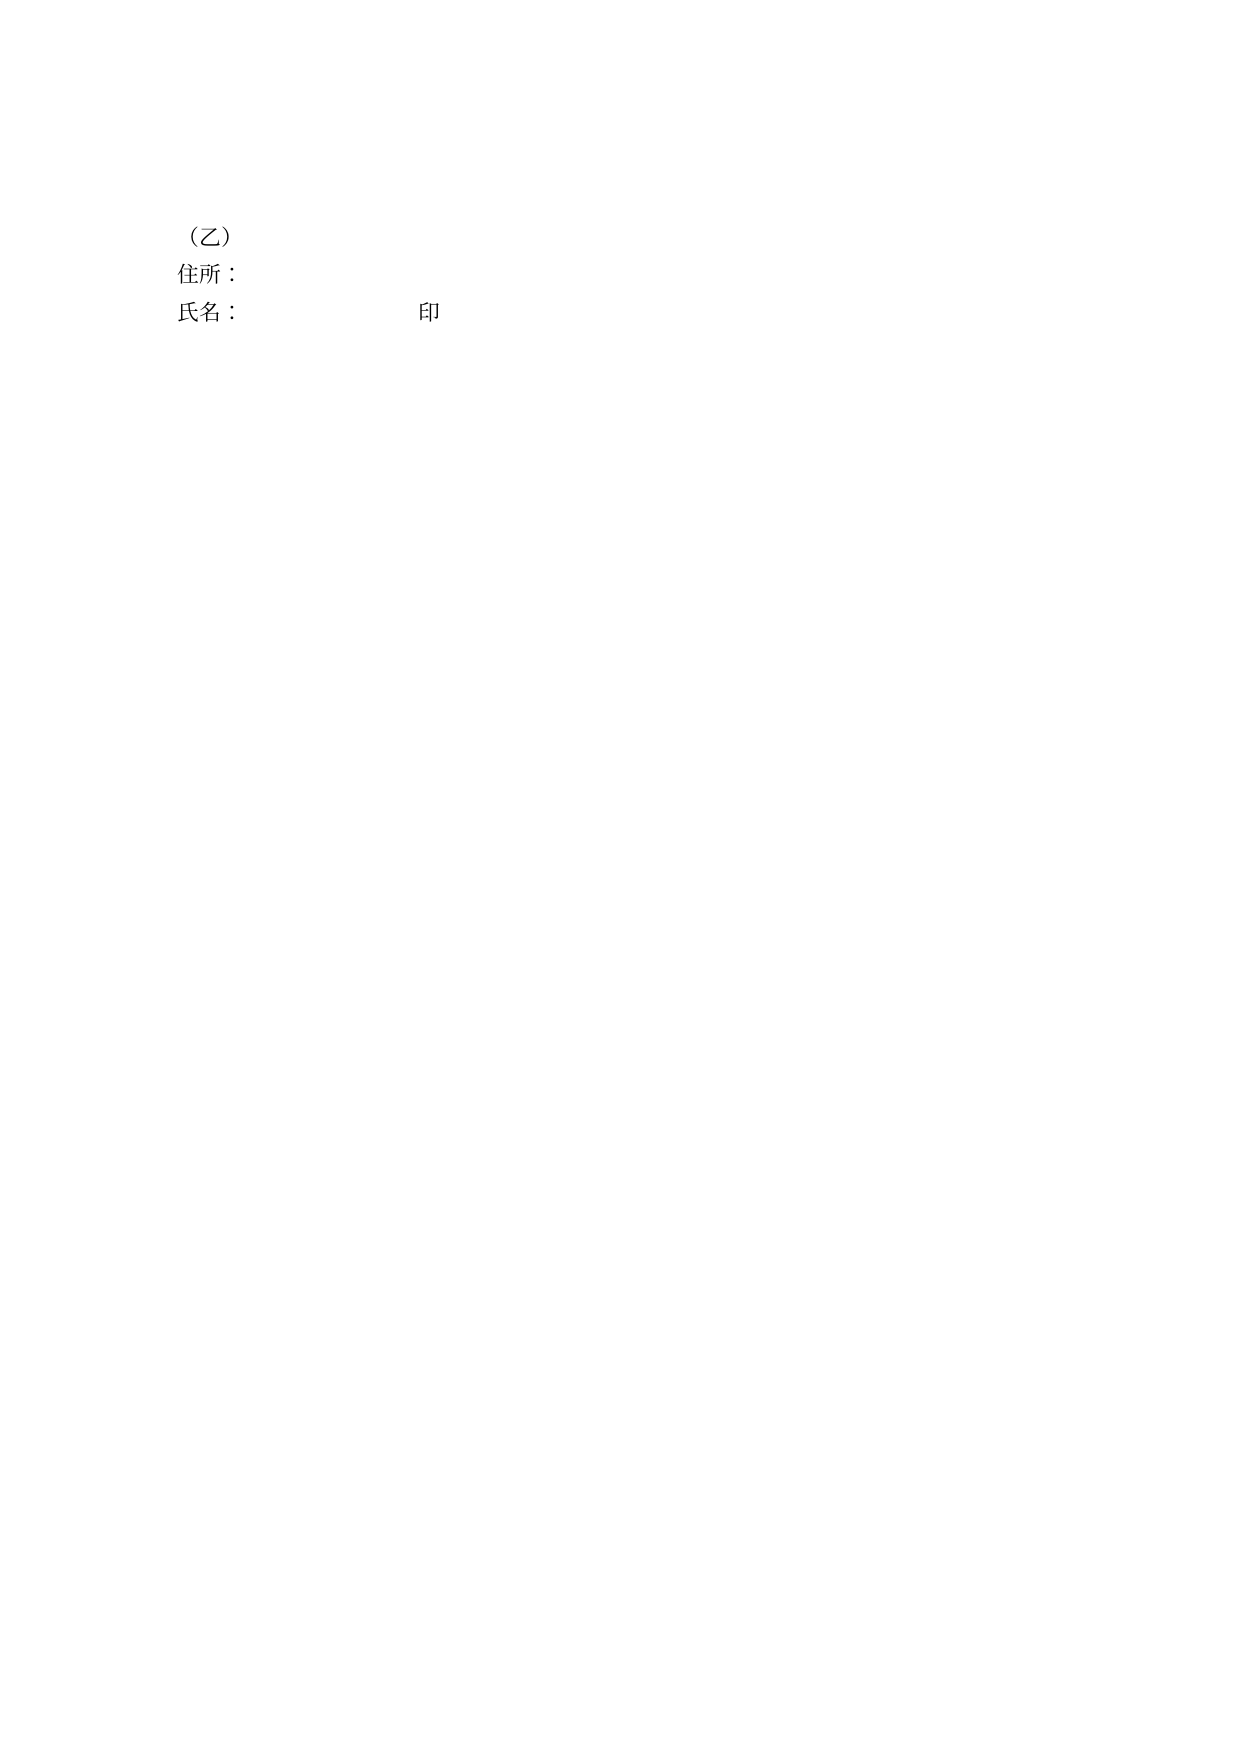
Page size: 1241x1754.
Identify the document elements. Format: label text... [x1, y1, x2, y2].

text 氏名： 印 [177, 292, 1063, 329]
text （乙） [177, 217, 1063, 254]
text 住所： [177, 254, 1063, 292]
